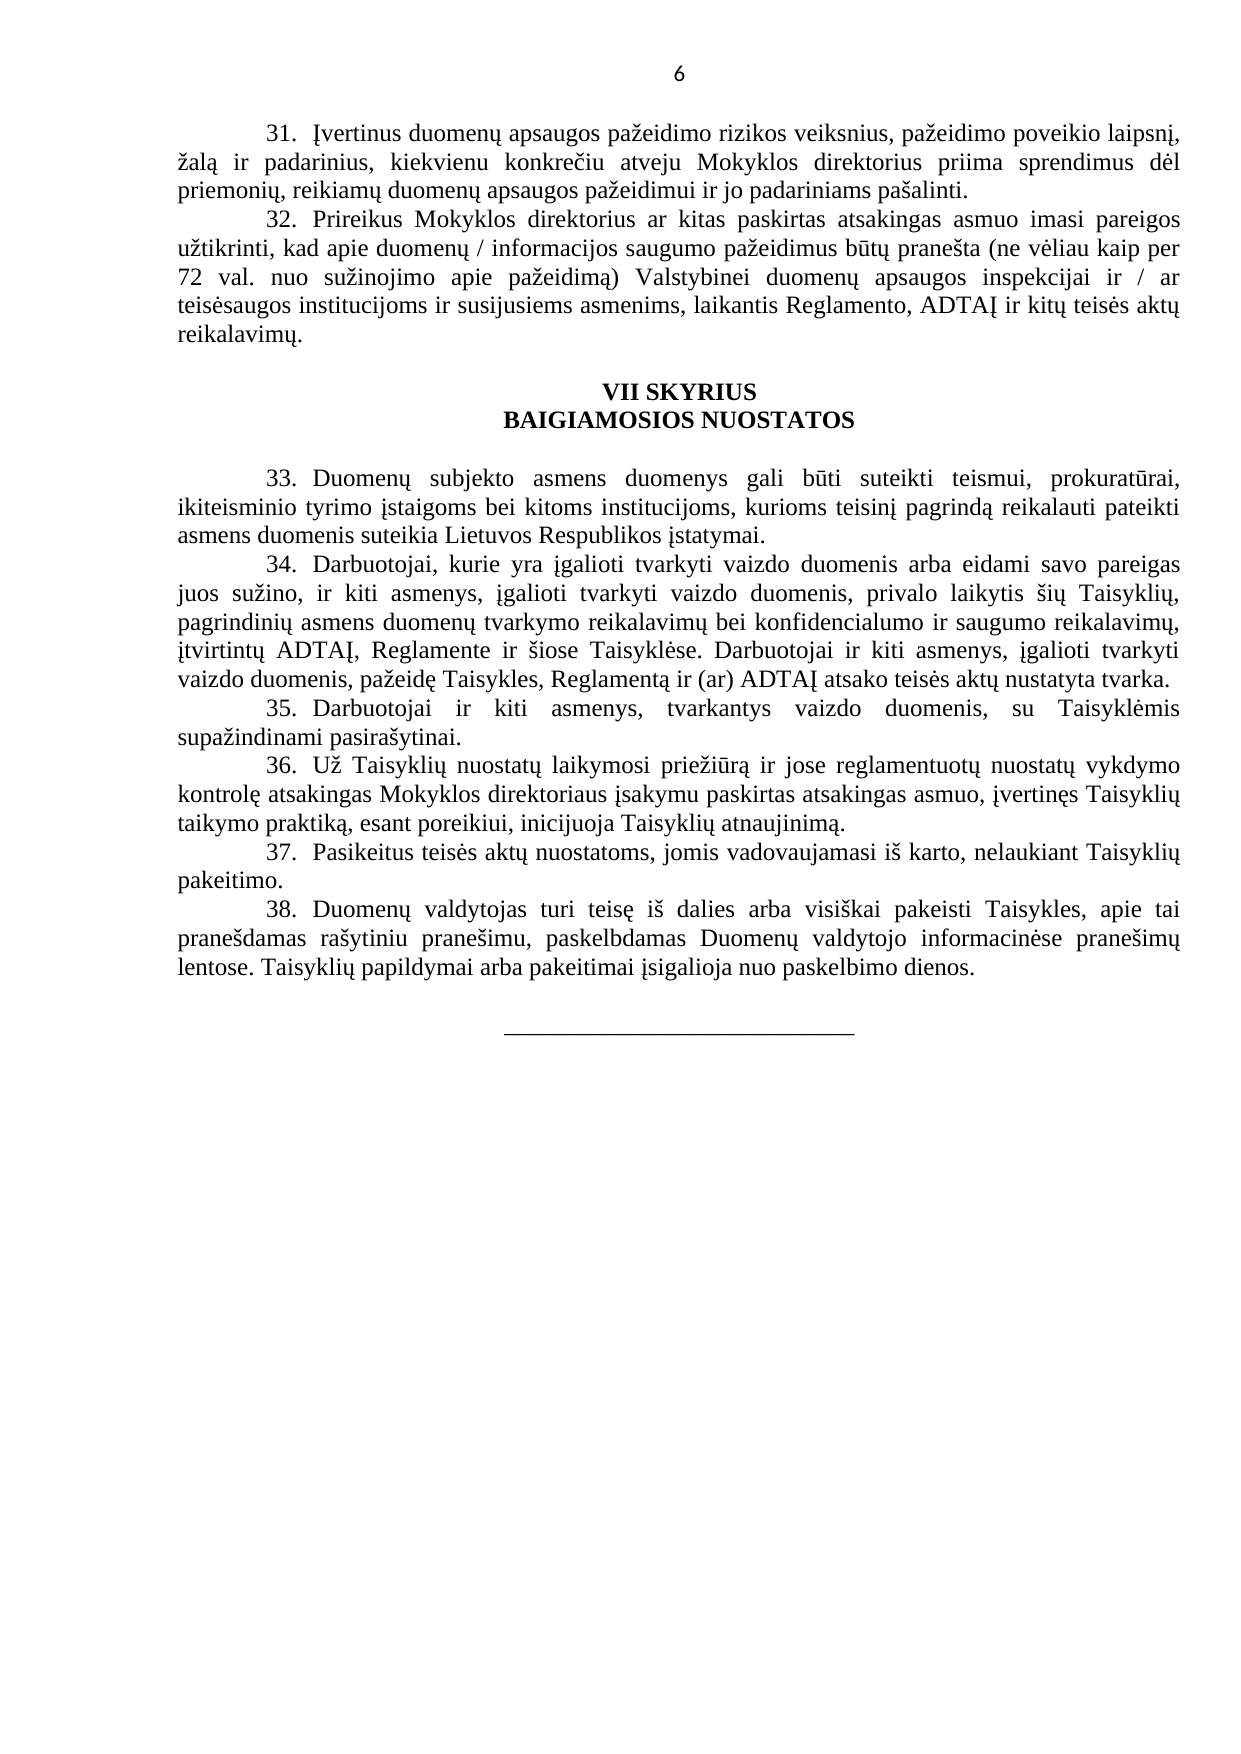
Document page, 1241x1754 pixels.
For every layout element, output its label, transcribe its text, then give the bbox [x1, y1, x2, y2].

list Prireikus Mokyklos direktorius ar kitas paskirtas atsakingas asmuo imasi pareigos užtikrinti, kad apie duomenų / informacijos saugumo pažeidimus būtų pranešta (ne vėliau kaip per 72 val. nuo sužinojimo apie pažeidimą) Valstybinei duomenų apsaugos inspekcijai ir / ar teisėsaugos institucijoms ir susijusiems asmenims, laikantis Reglamento, ADTAĮ ir kitų teisės aktų reikalavimų. [177, 204, 1181, 348]
list Darbuotojai, kurie yra įgalioti tvarkyti vaizdo duomenis arba eidami savo pareigas juos sužino, ir kiti asmenys, įgalioti tvarkyti vaizdo duomenis, privalo laikytis šių Taisyklių, pagrindinių asmens duomenų tvarkymo reikalavimų bei konfidencialumo ir saugumo reikalavimų, įtvirtintų ADTAĮ, Reglamente ir šiose Taisyklėse. Darbuotojai ir kiti asmenys, įgalioti tvarkyti vaizdo duomenis, pažeidę Taisykles, Reglamentą ir (ar) ADTAĮ atsako teisės aktų nustatyta tvarka. [177, 549, 1181, 693]
text BAIGIAMOSIOS NUOSTATOS [177, 406, 1181, 434]
text VII SKYRIUS [177, 377, 1181, 406]
list Darbuotojai ir kiti asmenys, tvarkantys vaizdo duomenis, su Taisyklėmis supažindinami pasirašytinai. [177, 693, 1181, 751]
list Įvertinus duomenų apsaugos pažeidimo rizikos veiksnius, pažeidimo poveikio laipsnį, žalą ir padarinius, kiekvienu konkrečiu atveju Mokyklos direktorius priima sprendimus dėl priemonių, reikiamų duomenų apsaugos pažeidimui ir jo padariniams pašalinti. [177, 118, 1181, 204]
text ____________________________ [177, 1009, 1181, 1038]
list Duomenų valdytojas turi teisę iš dalies arba visiškai pakeisti Taisykles, apie tai pranešdamas rašytiniu pranešimu, paskelbdamas Duomenų valdytojo informacinėse pranešimų lentose. Taisyklių papildymai arba pakeitimai įsigalioja nuo paskelbimo dienos. [177, 894, 1181, 981]
list Duomenų subjekto asmens duomenys gali būti suteikti teismui, prokuratūrai, ikiteisminio tyrimo įstaigoms bei kitoms institucijoms, kurioms teisinį pagrindą reikalauti pateikti asmens duomenis suteikia Lietuvos Respublikos įstatymai. [177, 463, 1181, 549]
list Už Taisyklių nuostatų laikymosi priežiūrą ir jose reglamentuotų nuostatų vykdymo kontrolę atsakingas Mokyklos direktoriaus įsakymu paskirtas atsakingas asmuo, įvertinęs Taisyklių taikymo praktiką, esant poreikiui, inicijuoja Taisyklių atnaujinimą. [177, 751, 1181, 837]
list Pasikeitus teisės aktų nuostatoms, jomis vadovaujamasi iš karto, nelaukiant Taisyklių pakeitimo. [177, 837, 1181, 894]
